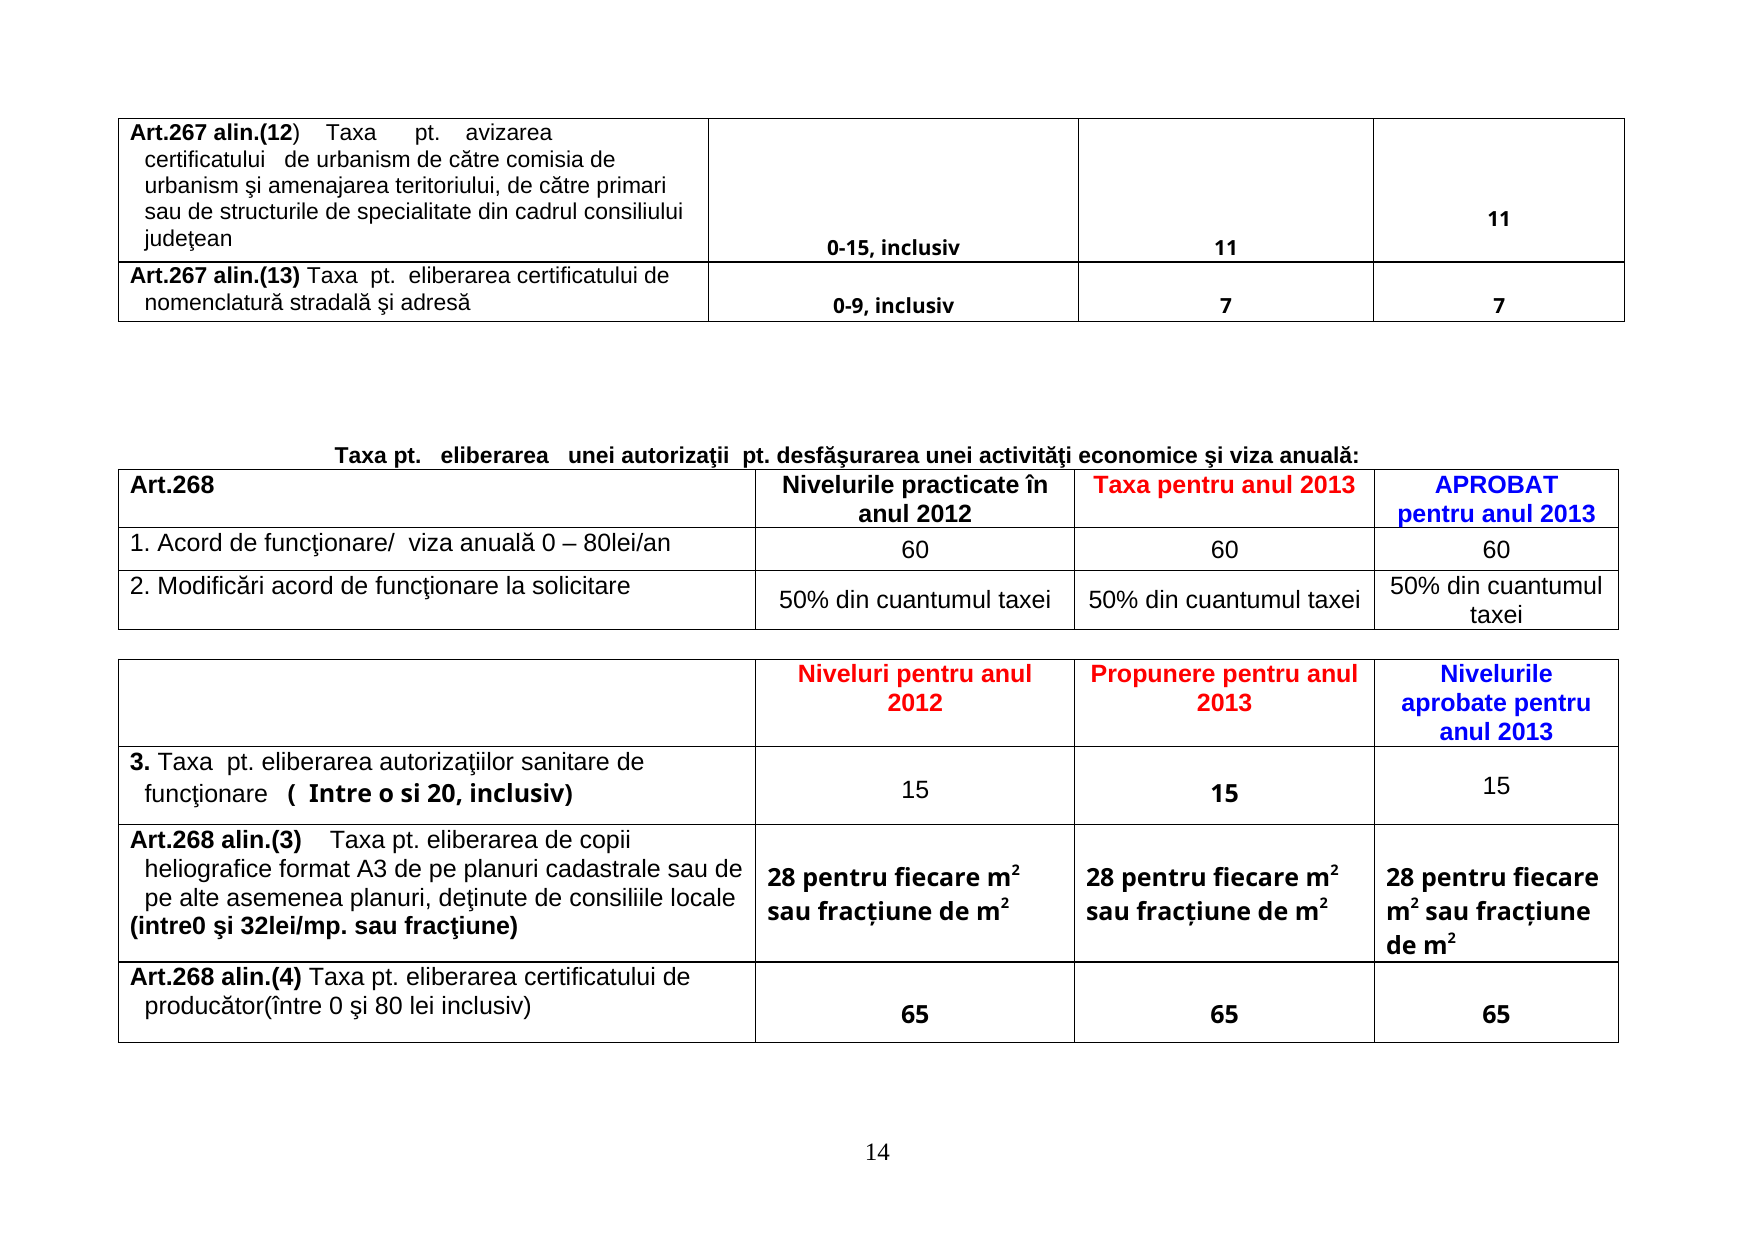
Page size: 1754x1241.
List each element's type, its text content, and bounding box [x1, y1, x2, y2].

table_cell Art.268 alin.(3) Taxa pt. eliberarea de copii heliografice format A3 de pe planuri cadastrale sau de pe alte asemenea planuri, deţinute de consiliile locale (intre0 şi 32lei/mp. sau fracţiune) [119, 825, 755, 961]
table_cell 60 [756, 528, 1074, 570]
table_cell 15 [1375, 747, 1618, 824]
table_cell 15 [1075, 747, 1374, 824]
table_cell 65 [756, 963, 1074, 1042]
table_cell 1. Acord de funcţionare/ viza anuală 0 – 80lei/an [119, 528, 755, 570]
table_cell 15 [756, 747, 1074, 824]
table_cell Art.268 alin.(4) Taxa pt. eliberarea certificatului de producător(între 0 şi 80 lei inclusiv) [119, 963, 755, 1042]
table_header Propunere pentru anul 2013 [1075, 660, 1374, 746]
table_cell 50% din cuantumul taxei [756, 571, 1074, 629]
table_cell 60 [1375, 528, 1618, 570]
table_cell 11 [1079, 119, 1373, 261]
table_header Nivelurile practicate în anul 2012 [756, 470, 1074, 527]
table_cell 60 [1075, 528, 1374, 570]
table_cell 50% din cuantumul taxei [1075, 571, 1374, 629]
table_header Art.268 [119, 470, 755, 527]
table_cell 28 pentru fiecare m2 sau fracţiune de m2 [756, 825, 1074, 961]
table_header [119, 660, 755, 746]
table_header Nivelurile aprobate pentru anul 2013 [1375, 660, 1618, 746]
table_cell 0-9, inclusiv [709, 263, 1078, 321]
table_cell Art.267 alin.(12) Taxa pt. avizarea certificatului de urbanism de către comisia de urbanism şi amenajarea teritoriului, de către primari sau de structurile de specialitate din cadrul consiliului judeţean [119, 119, 708, 261]
table_cell 11 [1374, 119, 1624, 261]
table_header Niveluri pentru anul 2012 [756, 660, 1074, 746]
table_cell 65 [1075, 963, 1374, 1042]
table_cell Art.267 alin.(13) Taxa pt. eliberarea certificatului de nomenclatură stradală şi adresă [119, 263, 708, 321]
text Taxa pt. eliberarea unei autorizaţii pt. desfăşurarea unei activităţi economice şi viza anuală: [118, 442, 1636, 469]
table_cell 50% din cuantumul taxei [1375, 571, 1618, 629]
table_cell 3. Taxa pt. eliberarea autorizaţiilor sanitare de funcţionare ( Intre o si 20, inclusiv) [119, 747, 755, 824]
table_cell 7 [1374, 263, 1624, 321]
table_header Taxa pentru anul 2013 [1075, 470, 1374, 527]
table_cell 28 pentru fiecare m2 sau fracţiune de m2 [1075, 825, 1374, 961]
table_cell 7 [1079, 263, 1373, 321]
table_cell 2. Modificări acord de funcţionare la solicitare [119, 571, 755, 629]
table_cell 28 pentru fiecare m2 sau fracţiune de m2 [1375, 825, 1618, 961]
table_cell 65 [1375, 963, 1618, 1042]
table_header APROBAT pentru anul 2013 [1375, 470, 1618, 527]
table_cell 0-15, inclusiv [709, 119, 1078, 261]
